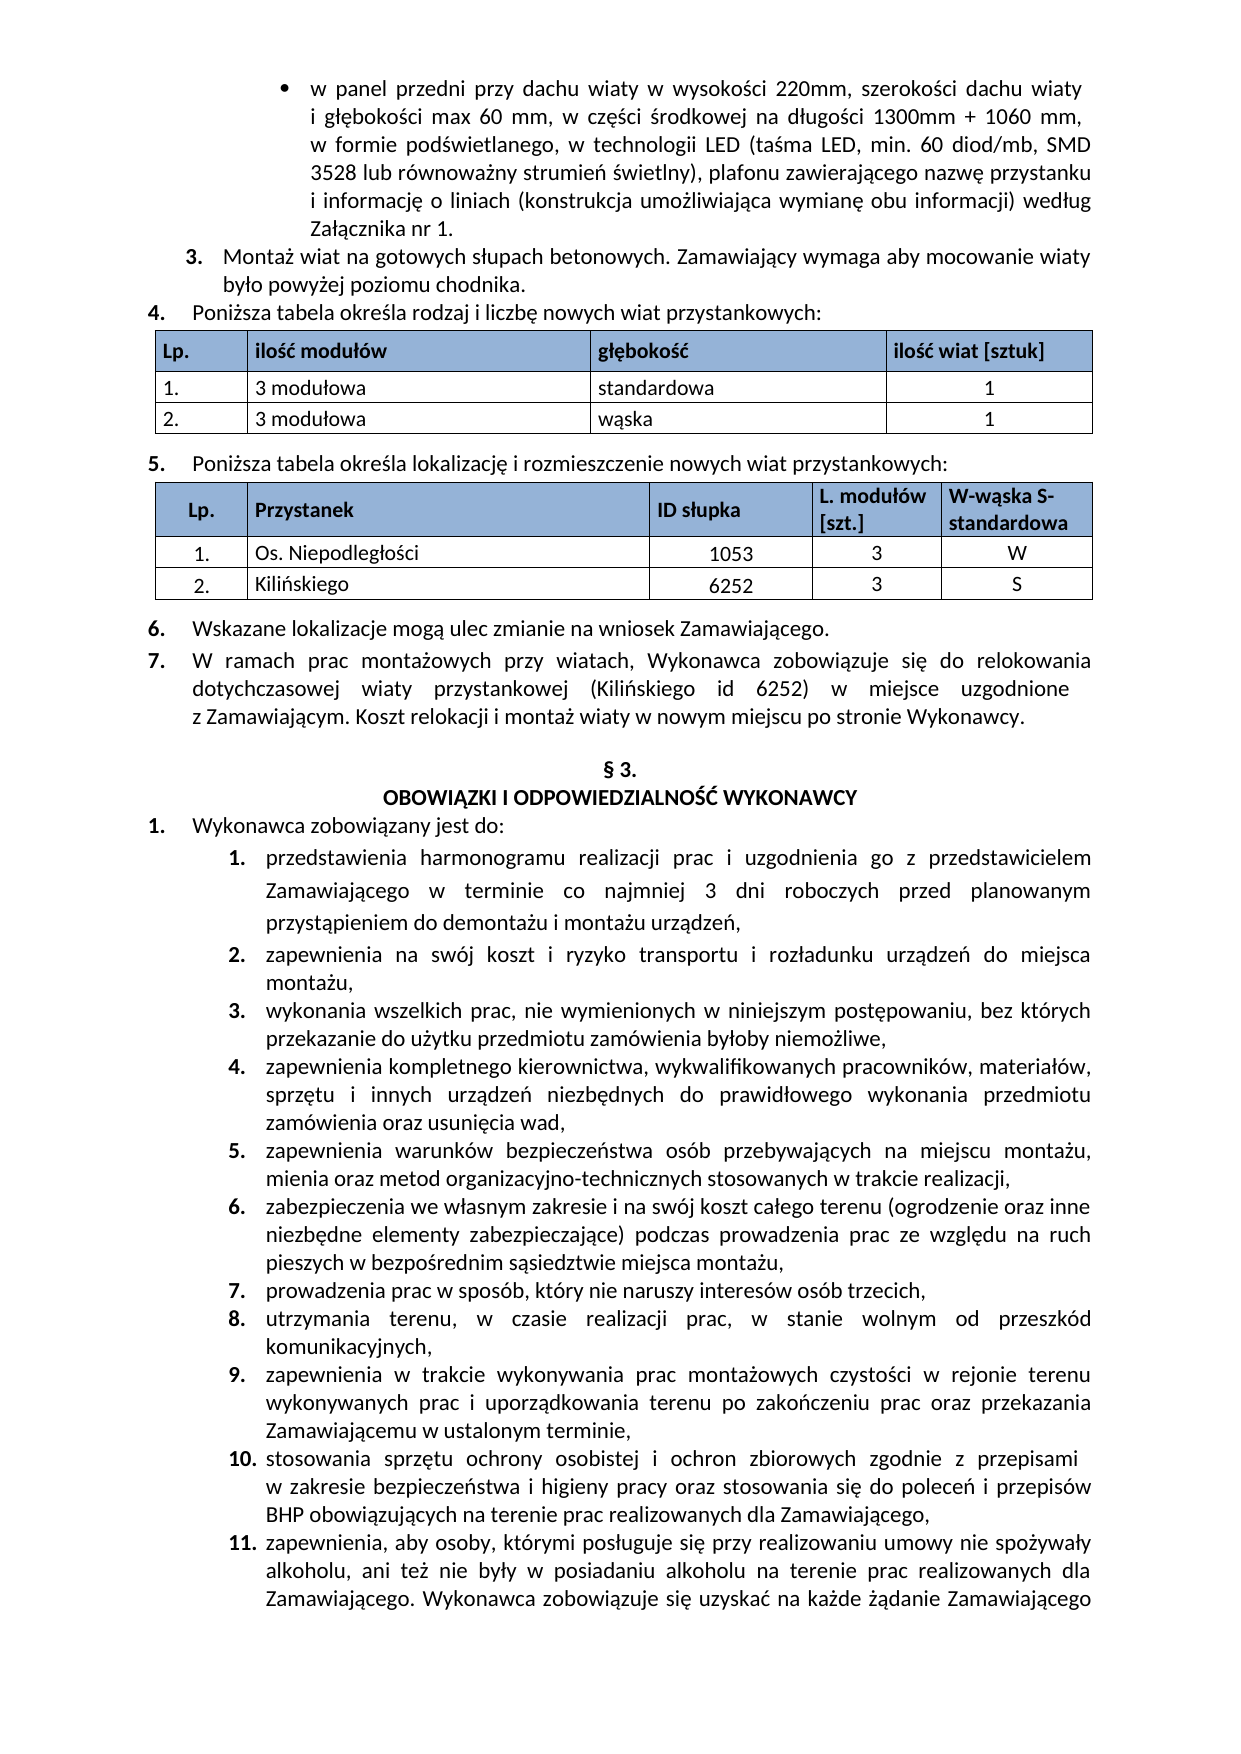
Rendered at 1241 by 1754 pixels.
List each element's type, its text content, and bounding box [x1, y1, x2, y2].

list wykonania wszelkich prac, nie wymienionych w niniejszym postępowaniu, bez których przekazanie do użytku przedmiotu zamówienia byłoby niemożliwe, [228, 996, 1093, 1052]
text OBOWIĄZKI I ODPOWIEDZIALNOŚĆ WYKONAWCY [148, 783, 1093, 811]
table_header W-wąska S-standardowa [942, 483, 1092, 536]
list stosowania sprzętu ochrony osobistej i ochron zbiorowych zgodnie z przepisami w zakresie bezpieczeństwa i higieny pracy oraz stosowania się do poleceń i przepisów BHP obowiązujących na terenie prac realizowanych dla Zamawiającego, [228, 1444, 1093, 1528]
table_header Przystanek [248, 483, 649, 536]
table_cell 1 [887, 372, 1092, 402]
table_cell 2. [156, 403, 247, 433]
table_cell W [942, 537, 1092, 567]
table_cell wąska [591, 403, 886, 433]
text § 3. [148, 755, 1093, 783]
table_cell standardowa [591, 372, 886, 402]
list Wykonawca zobowiązany jest do: [148, 811, 1093, 839]
table_cell 1. [156, 372, 247, 402]
list Poniższa tabela określa lokalizację i rozmieszczenie nowych wiat przystankowych: [148, 449, 1093, 477]
table_cell Os. Niepodległości [248, 537, 649, 567]
list zapewnienia w trakcie wykonywania prac montażowych czystości w rejonie terenu wykonywanych prac i uporządkowania terenu po zakończeniu prac oraz przekazania Zamawiającemu w ustalonym terminie, [228, 1360, 1093, 1444]
table_cell 3 [813, 568, 941, 598]
table_cell 1 [887, 403, 1092, 433]
table_header Lp. [156, 483, 247, 536]
table_header głębokość [591, 331, 886, 371]
list zapewnienia kompletnego kierownictwa, wykwalifikowanych pracowników, materiałów, sprzętu i innych urządzeń niezbędnych do prawidłowego wykonania przedmiotu zamówienia oraz usunięcia wad, [228, 1052, 1093, 1136]
list Montaż wiat na gotowych słupach betonowych. Zamawiający wymaga aby mocowanie wiaty było powyżej poziomu chodnika. [185, 242, 1093, 298]
table_cell S [942, 568, 1092, 598]
table_header ilość wiat [sztuk] [887, 331, 1092, 371]
list przedstawienia harmonogramu realizacji prac i uzgodnienia go z przedstawicielem Zamawiającego w terminie co najmniej 3 dni roboczych przed planowanym przystąpieniem do demontażu i montażu urządzeń, [228, 843, 1093, 936]
list zabezpieczenia we własnym zakresie i na swój koszt całego terenu (ogrodzenie oraz inne niezbędne elementy zabezpieczające) podczas prowadzenia prac ze względu na ruch pieszych w bezpośrednim sąsiedztwie miejsca montażu, [228, 1192, 1093, 1276]
list Poniższa tabela określa rodzaj i liczbę nowych wiat przystankowych: [148, 298, 1093, 326]
table_cell 2. [156, 568, 247, 598]
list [228, 1528, 1093, 1613]
list Wskazane lokalizacje mogą ulec zmianie na wniosek Zamawiającego. [148, 614, 1093, 642]
table_cell Kilińskiego [248, 568, 649, 598]
table_cell 3 modułowa [248, 403, 590, 433]
table_header ilość modułów [248, 331, 590, 371]
table_header L. modułów [szt.] [813, 483, 941, 536]
table_cell 3 modułowa [248, 372, 590, 402]
list utrzymania terenu, w czasie realizacji prac, w stanie wolnym od przeszkód komunikacyjnych, [228, 1304, 1093, 1360]
list W ramach prac montażowych przy wiatach, Wykonawca zobowiązuje się do relokowania dotychczasowej wiaty przystankowej (Kilińskiego id 6252) w miejsce uzgodnione z Zamawiającym. Koszt relokacji i montaż wiaty w nowym miejscu po stronie Wykonawcy. [148, 646, 1093, 730]
table_cell 1. [156, 537, 247, 567]
table_cell 6252 [650, 568, 812, 598]
table_header Lp. [156, 331, 247, 371]
list w panel przedni przy dachu wiaty w wysokości 220mm, szerokości dachu wiaty i głębokości max 60 mm, w części środkowej na długości 1300mm + 1060 mm, w formie podświetlanego, w technologii LED (taśma LED, min. 60 diod/mb, SMD 3528 lub równoważny strumień świetlny), plafonu zawierającego nazwę przystanku i informację o liniach (konstrukcja umożliwiająca wymianę obu informacji) według Załącznika nr 1. [281, 74, 1093, 242]
table_header ID słupka [650, 483, 812, 536]
list prowadzenia prac w sposób, który nie naruszy interesów osób trzecich, [228, 1276, 1093, 1304]
table_cell 3 [813, 537, 941, 567]
list zapewnienia na swój koszt i ryzyko transportu i rozładunku urządzeń do miejsca montażu, [228, 940, 1093, 996]
list zapewnienia warunków bezpieczeństwa osób przebywających na miejscu montażu, mienia oraz metod organizacyjno-technicznych stosowanych w trakcie realizacji, [228, 1136, 1093, 1192]
table_cell 1053 [650, 537, 812, 567]
